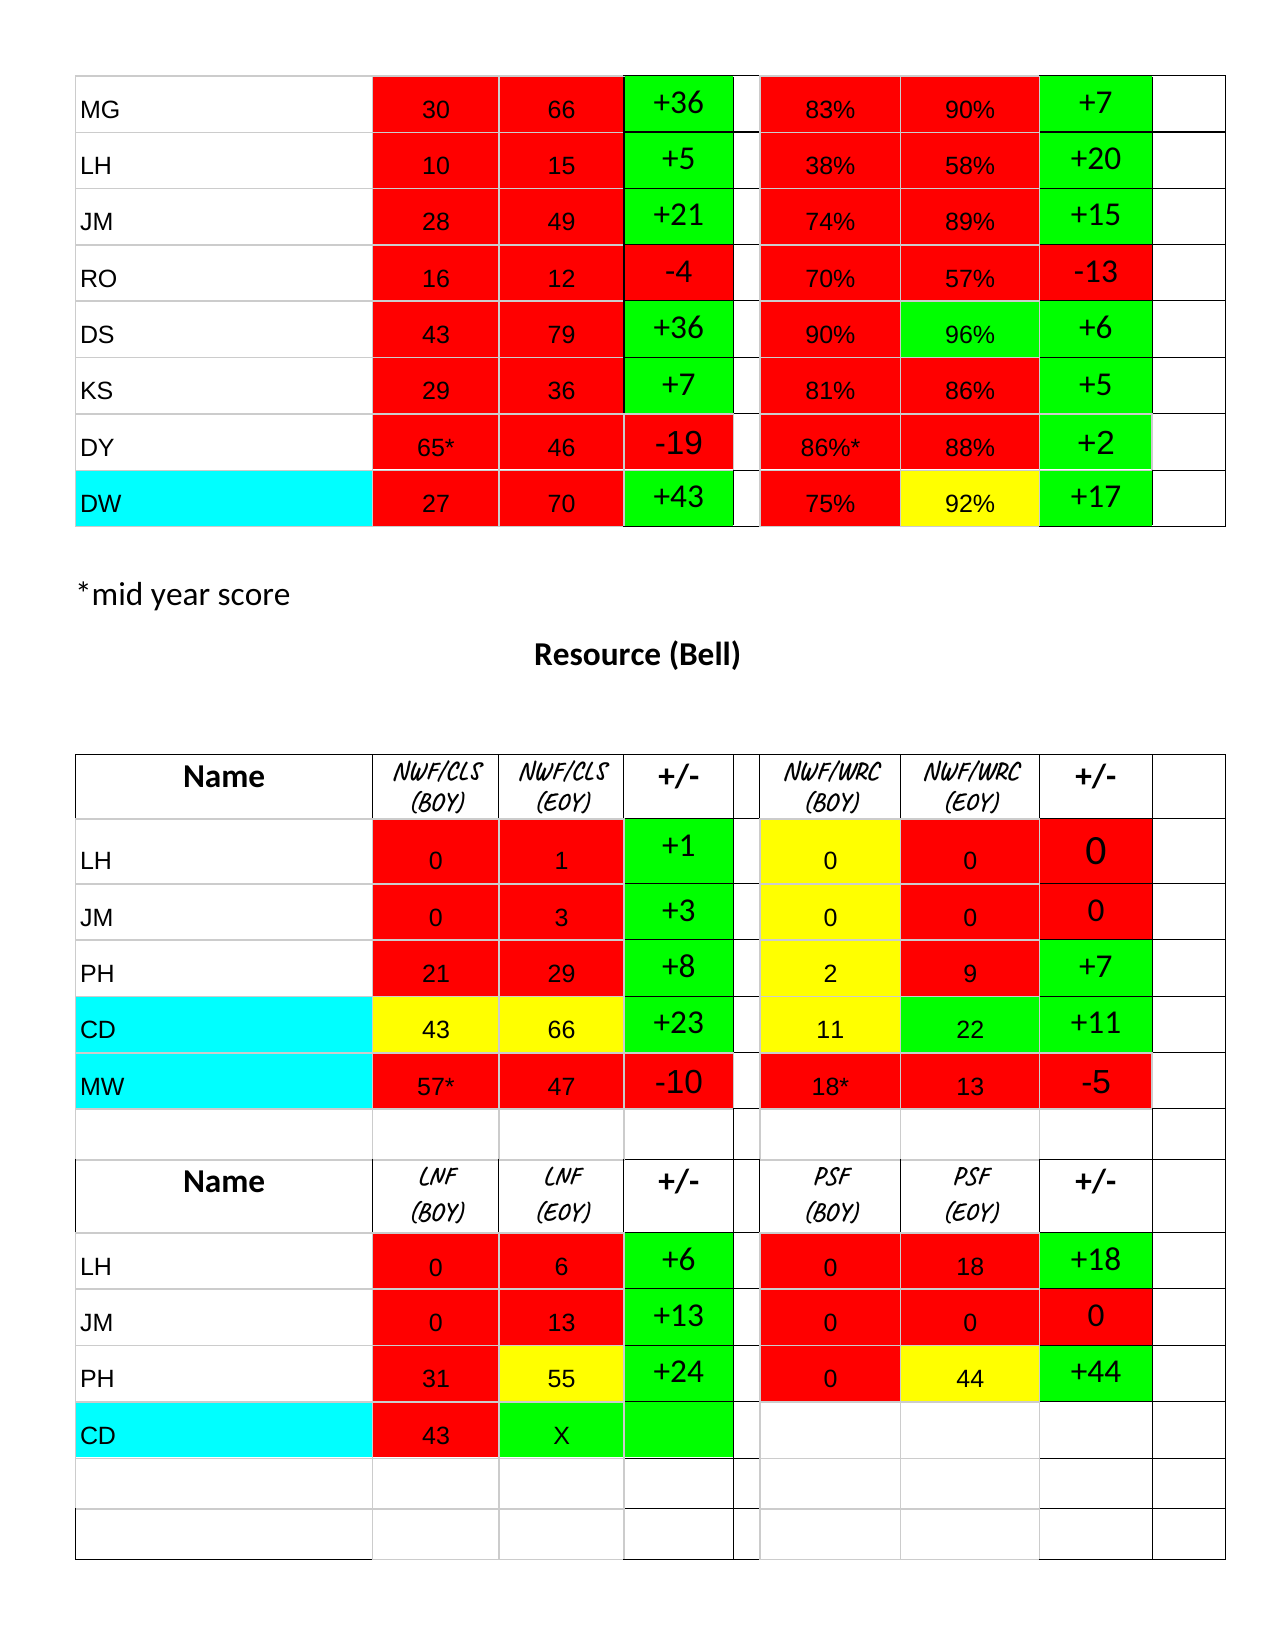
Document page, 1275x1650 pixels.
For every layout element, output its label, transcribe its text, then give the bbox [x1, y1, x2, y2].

table_cell [373, 1510, 498, 1559]
table_cell 43 [373, 1403, 498, 1457]
table_cell [761, 1403, 900, 1457]
table_cell +8 [625, 940, 733, 996]
table_cell [734, 1289, 759, 1345]
table_cell 0 [373, 885, 498, 939]
table_cell 55 [500, 1346, 623, 1401]
table_cell [1153, 1509, 1225, 1559]
table_cell 58% [901, 133, 1039, 188]
table_cell 57* [373, 1054, 498, 1108]
table_cell [500, 1510, 623, 1559]
table_cell [1040, 1509, 1152, 1559]
table_cell [76, 1110, 372, 1159]
table_cell [76, 1459, 372, 1508]
table_cell 44 [901, 1346, 1039, 1401]
table_cell -5 [1040, 1054, 1151, 1108]
table_cell 28 [373, 189, 498, 244]
table_cell [1153, 1346, 1225, 1401]
table_cell [734, 245, 759, 300]
table_cell PH [76, 1346, 372, 1401]
table_cell 88% [901, 415, 1039, 469]
table_cell 2 [761, 941, 900, 996]
table_cell +36 [625, 301, 733, 357]
table_cell [1153, 189, 1225, 244]
table_cell [901, 1403, 1039, 1457]
table_cell 70% [761, 246, 900, 300]
table_cell LNF (EOY) [499, 1161, 623, 1232]
table_cell 11 [761, 997, 900, 1052]
table_cell Name [76, 1161, 372, 1232]
table_cell [1153, 1289, 1225, 1345]
table_cell DW [76, 471, 372, 526]
table_cell 0 [373, 1234, 498, 1288]
table_cell [734, 1459, 759, 1508]
table_cell [373, 1110, 498, 1159]
table_cell [1153, 1459, 1225, 1508]
table_header NWF/WRC (EOY) [901, 755, 1039, 818]
table_cell +44 [1040, 1346, 1152, 1401]
table_cell +11 [1040, 997, 1152, 1052]
table_cell [734, 819, 759, 883]
table_cell 31 [373, 1346, 498, 1401]
table_cell [734, 76, 759, 131]
text Resource (Bell) [75, 633, 1200, 674]
table_cell 12 [500, 246, 623, 300]
table_cell 6 [500, 1234, 623, 1288]
table_cell 30 [373, 77, 498, 131]
table_header NWF/CLS (BOY) [373, 755, 498, 818]
table_cell 27 [373, 471, 498, 526]
table_cell [625, 1110, 733, 1159]
table_cell 21 [373, 941, 498, 996]
table_cell 0 [373, 1290, 498, 1345]
table_cell 65* [373, 415, 498, 469]
table_cell [734, 133, 759, 188]
table_cell +23 [625, 997, 733, 1052]
table_cell 0 [761, 1234, 900, 1288]
table_cell DY [76, 415, 372, 469]
table_cell +3 [625, 884, 733, 939]
table_cell 79 [500, 302, 623, 357]
table_cell +7 [1040, 76, 1152, 131]
table_cell 18* [761, 1054, 900, 1108]
table_cell +7 [625, 358, 733, 413]
table_cell +21 [625, 189, 733, 244]
table_cell DS [76, 302, 372, 357]
table_cell 66 [500, 77, 623, 131]
table_cell 13 [500, 1290, 623, 1345]
table_cell +13 [625, 1289, 733, 1345]
table_cell [734, 884, 759, 939]
table_cell 90% [901, 77, 1039, 131]
table_cell +6 [625, 1233, 733, 1288]
table_cell [1040, 1402, 1152, 1457]
table_cell LH [76, 820, 372, 883]
table_cell [734, 189, 759, 244]
table_cell KS [76, 358, 372, 413]
table_cell [1153, 1160, 1225, 1232]
table_cell +18 [1040, 1233, 1152, 1288]
table_cell [734, 358, 759, 413]
table_cell 75% [761, 471, 900, 526]
table_cell 0 [901, 820, 1039, 883]
table_cell 57% [901, 246, 1039, 300]
table_cell 36 [500, 358, 623, 413]
table_cell [734, 414, 759, 469]
table_cell +/- [1040, 1160, 1152, 1232]
table_cell 10 [373, 133, 498, 188]
table_cell [1153, 1233, 1225, 1288]
table_header NWF/CLS (EOY) [499, 755, 623, 818]
table_cell LH [76, 1234, 372, 1288]
table_cell [1153, 1402, 1225, 1457]
table_cell JM [76, 1290, 372, 1345]
table_cell CD [76, 997, 372, 1052]
table_cell 43 [373, 302, 498, 357]
table_cell [1153, 997, 1225, 1052]
table_cell [1153, 358, 1225, 413]
table_cell 0 [761, 820, 900, 883]
table_cell 89% [901, 189, 1039, 244]
table_cell 15 [500, 133, 623, 188]
table_cell [500, 1110, 623, 1159]
table_cell 0 [761, 1290, 900, 1345]
table_cell [625, 1402, 733, 1457]
table_cell 83% [761, 77, 900, 131]
table_cell [76, 1510, 372, 1559]
table_cell MG [76, 77, 372, 131]
table_cell 3 [500, 885, 623, 939]
table_cell +24 [625, 1346, 733, 1401]
table_cell +7 [1040, 940, 1152, 996]
table_cell [1153, 1109, 1225, 1159]
table_cell 0 [373, 820, 498, 883]
table_cell [1153, 884, 1225, 939]
table_cell 86% [901, 358, 1039, 413]
table_cell X [500, 1403, 623, 1457]
table_cell PSF (BOY) [760, 1161, 900, 1232]
table_cell 38% [761, 133, 900, 188]
table_cell JM [76, 885, 372, 939]
table_cell [734, 997, 759, 1052]
table_cell 86%* [761, 415, 900, 469]
table_cell 22 [901, 997, 1039, 1052]
table_cell [625, 1509, 733, 1559]
table_cell +6 [1040, 301, 1152, 357]
table_cell 96% [901, 302, 1039, 357]
table_cell [761, 1110, 900, 1159]
table_cell 90% [761, 302, 900, 357]
table_cell 70 [500, 471, 623, 526]
table_header [1153, 755, 1225, 818]
table_cell [734, 1509, 759, 1559]
table_cell +20 [1040, 133, 1152, 188]
table_cell [500, 1459, 623, 1508]
table_cell +5 [1040, 358, 1152, 413]
table_cell 43 [373, 997, 498, 1052]
table_cell LH [76, 133, 372, 188]
table_cell -13 [1040, 245, 1152, 300]
table_cell 0 [901, 1290, 1039, 1345]
table_cell [761, 1510, 900, 1559]
table_cell +/- [624, 1160, 733, 1232]
table_cell 47 [500, 1054, 623, 1108]
table_cell PH [76, 941, 372, 996]
table_cell [734, 940, 759, 996]
table_cell [901, 1459, 1039, 1508]
table_cell [733, 471, 759, 526]
table_cell 46 [500, 415, 623, 469]
text *mid year score [75, 572, 1200, 613]
table_cell 0 [1040, 1289, 1152, 1345]
table_cell CD [76, 1403, 372, 1457]
table_cell 29 [373, 358, 498, 413]
table_cell [734, 301, 759, 357]
table_cell [1153, 133, 1225, 188]
table_cell -4 [625, 245, 733, 300]
table_cell PSF (EOY) [901, 1161, 1039, 1232]
table_cell [1152, 471, 1225, 526]
table_cell [1153, 245, 1225, 300]
table_cell [1153, 414, 1225, 469]
table_cell 0 [761, 1346, 900, 1401]
table_cell 92% [901, 471, 1039, 526]
table_header [734, 755, 759, 818]
table_cell [625, 1459, 733, 1508]
table_cell 0 [761, 885, 900, 939]
table_cell RO [76, 246, 372, 300]
table_cell +5 [625, 133, 733, 188]
table_cell 13 [901, 1054, 1039, 1108]
table_cell 0 [1040, 819, 1152, 883]
table_cell [1040, 1110, 1152, 1159]
table_cell [734, 1402, 759, 1457]
table_cell +17 [1040, 471, 1152, 526]
table_cell -10 [625, 1054, 733, 1108]
table_cell +43 [625, 471, 733, 526]
table_cell [1153, 940, 1225, 996]
table_cell [734, 1053, 759, 1108]
table_header Name [76, 755, 372, 818]
table_cell [734, 1109, 759, 1159]
table_header +/- [1040, 755, 1152, 818]
table_cell [734, 1346, 759, 1401]
table_cell 81% [761, 358, 900, 413]
table_cell 16 [373, 246, 498, 300]
table_cell [734, 1160, 759, 1232]
table_cell LNF (BOY) [373, 1161, 498, 1232]
table_cell JM [76, 189, 372, 244]
table_cell [1153, 301, 1225, 357]
table_cell [1153, 819, 1225, 883]
table_cell 1 [500, 820, 623, 883]
table_cell 49 [500, 189, 623, 244]
table_cell 0 [1040, 884, 1152, 939]
table_cell 0 [901, 885, 1039, 939]
table_cell [734, 1233, 759, 1288]
table_cell MW [76, 1054, 372, 1108]
table_cell 9 [901, 941, 1039, 996]
table_cell [1153, 76, 1225, 131]
table_cell 66 [500, 997, 623, 1052]
table_cell +15 [1040, 189, 1152, 244]
table_cell [761, 1459, 900, 1508]
table_cell -19 [625, 415, 733, 469]
table_cell [373, 1459, 498, 1508]
table_cell +1 [625, 819, 733, 883]
table_cell 74% [761, 189, 900, 244]
table_cell [901, 1510, 1039, 1559]
table_cell +36 [625, 76, 733, 131]
table_cell [1153, 1053, 1225, 1108]
table_header NWF/WRC (BOY) [760, 755, 900, 818]
table_cell [901, 1110, 1039, 1159]
table_cell +2 [1040, 415, 1151, 469]
table_cell 29 [500, 941, 623, 996]
table_cell 18 [901, 1234, 1039, 1288]
table_header +/- [624, 755, 733, 818]
table_cell [1040, 1459, 1152, 1508]
